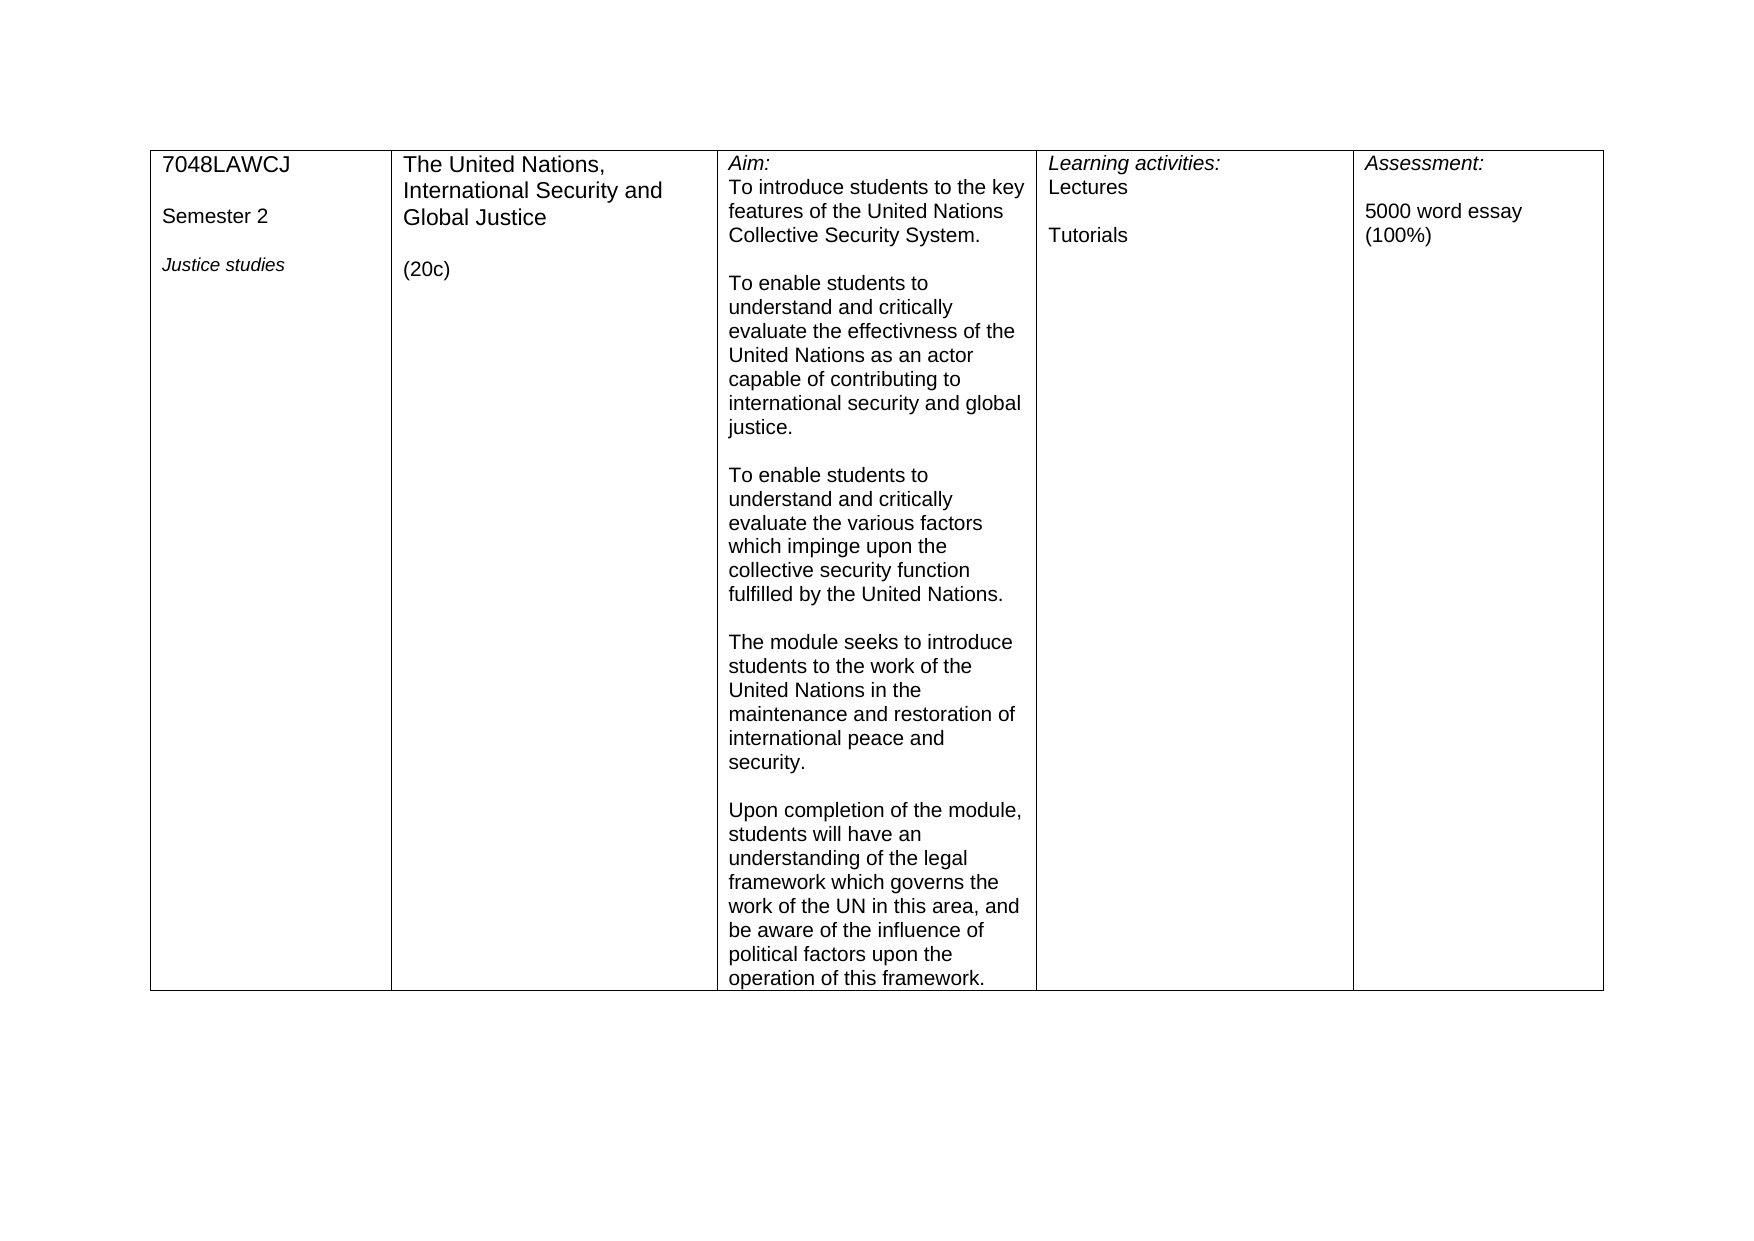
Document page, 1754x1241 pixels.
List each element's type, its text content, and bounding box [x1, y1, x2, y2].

table_cell 7048LAWCJ Semester 2 Justice studies [151, 151, 391, 989]
table_cell Aim: To introduce students to the key features of the United Nations Collective Security System. To enable students to understand and critically evaluate the effectivness of the United Nations as an actor capable of contributing to international security and global justice. To enable students to understand and critically evaluate the various factors which impinge upon the collective security function fulfilled by the United Nations. The module seeks to introduce students to the work of the United Nations in the maintenance and restoration of international peace and security. Upon completion of the module, students will have an understanding of the legal framework which governs the work of the UN in this area, and be aware of the influence of political factors upon the operation of this framework. [718, 151, 1036, 989]
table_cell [1037, 151, 1353, 989]
table_cell The United Nations, International Security and Global Justice (20c) [392, 151, 717, 989]
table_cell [1354, 151, 1603, 989]
